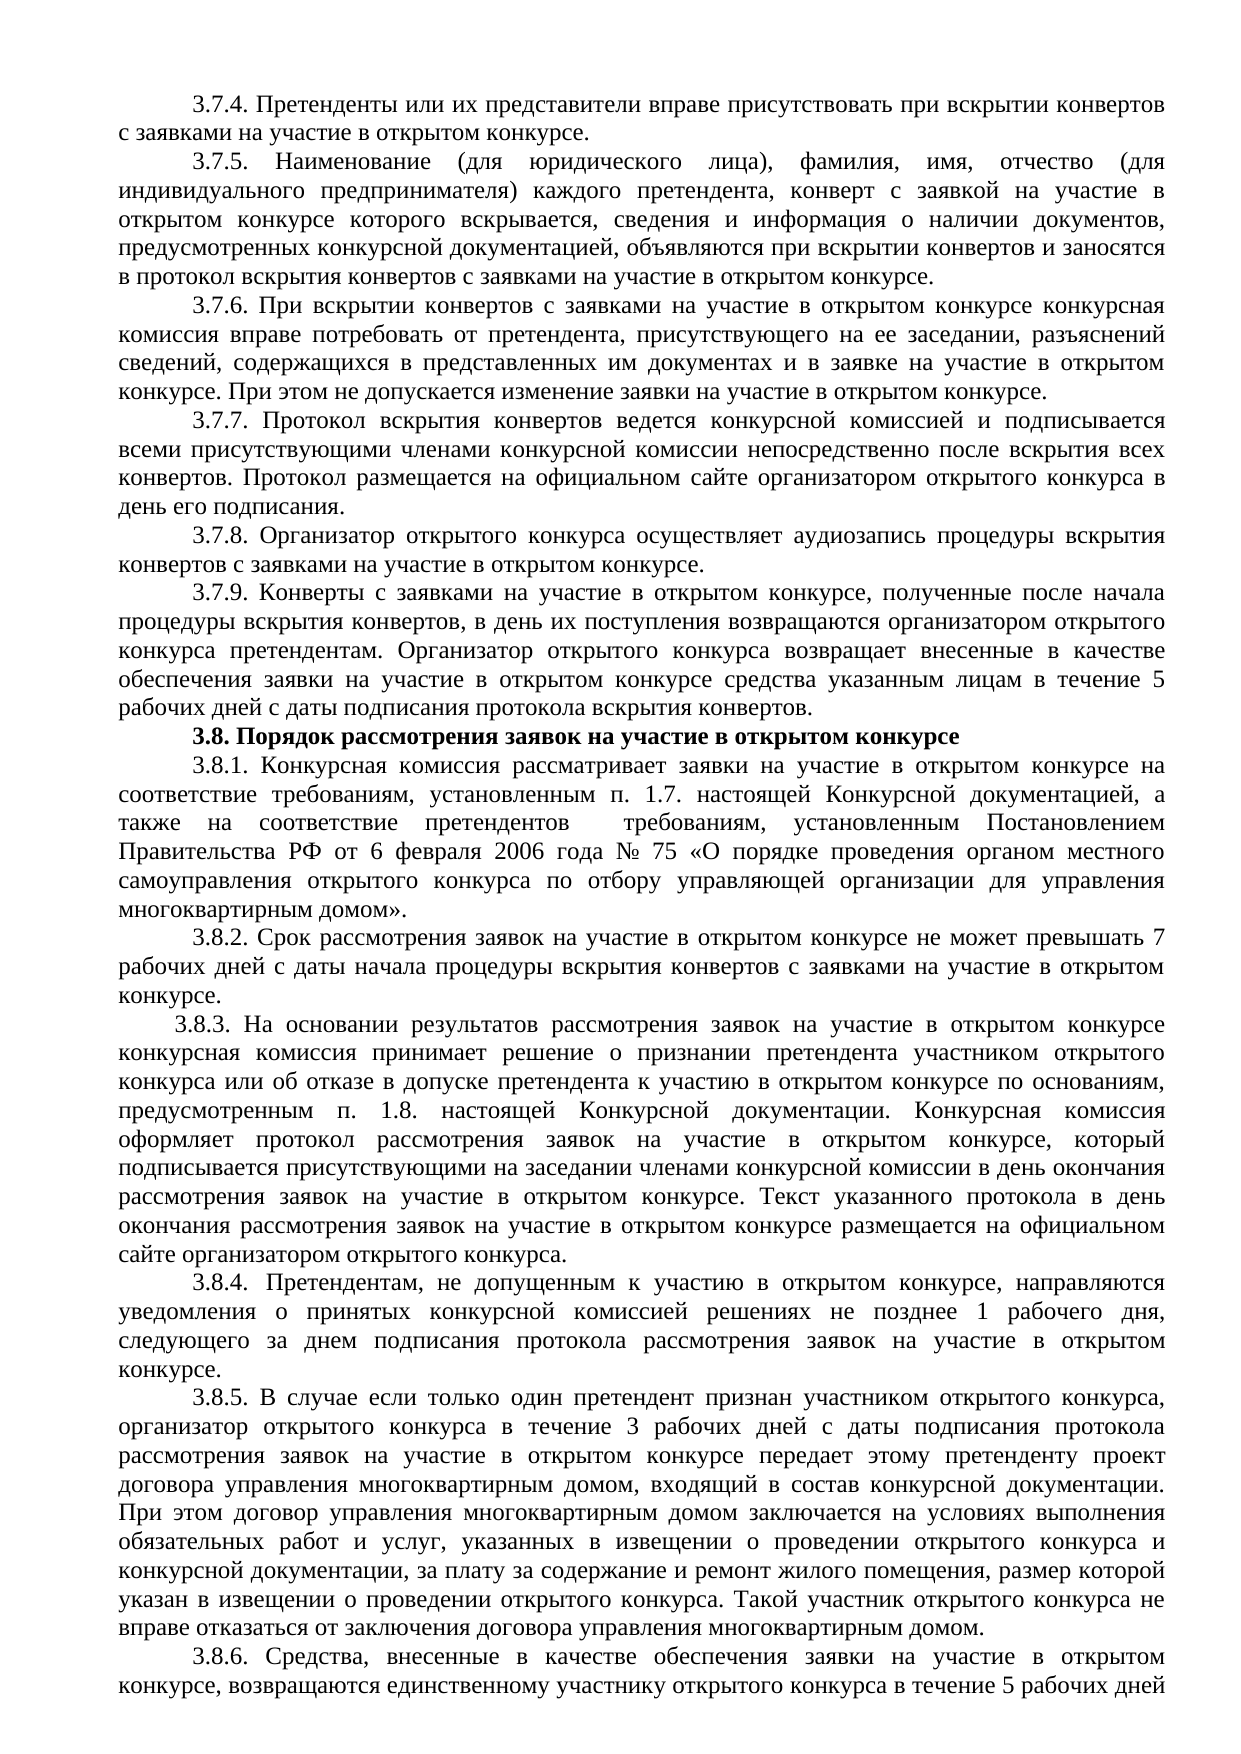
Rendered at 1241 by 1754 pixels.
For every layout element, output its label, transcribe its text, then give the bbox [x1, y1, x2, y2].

text 3.7.6. При вскрытии конвертов с заявками на участие в открытом конкурсе конкурсная комиссия вправе потребовать от претендента, присутствующего на ее заседании, разъяснений сведений, содержащихся в представленных им документах и в заявке на участие в открытом конкурсе. При этом не допускается изменение заявки на участие в открытом конкурсе. [118, 290, 1166, 405]
text 3.8.4. Претендентам, не допущенным к участию в открытом конкурсе, направляются уведомления о принятых конкурсной комиссией решениях не позднее 1 рабочего дня, следующего за днем подписания протокола рассмотрения заявок на участие в открытом конкурсе. [118, 1267, 1166, 1382]
text 3.8.5. В случае если только один претендент признан участником открытого конкурса, организатор открытого конкурса в течение 3 рабочих дней с даты подписания протокола рассмотрения заявок на участие в открытом конкурсе передает этому претенденту проект договора управления многоквартирным домом, входящий в состав конкурсной документации. При этом договор управления многоквартирным домом заключается на условиях выполнения обязательных работ и услуг, указанных в извещении о проведении открытого конкурса и конкурсной документации, за плату за содержание и ремонт жилого помещения, размер которой указан в извещении о проведении открытого конкурса. Такой участник открытого конкурса не вправе отказаться от заключения договора управления многоквартирным домом. [118, 1382, 1166, 1641]
text 3.8.3. На основании результатов рассмотрения заявок на участие в открытом конкурсе конкурсная комиссия принимает решение о признании претендента участником открытого конкурса или об отказе в допуске претендента к участию в открытом конкурсе по основаниям, предусмотренным п. 1.8. настоящей Конкурсной документации. Конкурсная комиссия оформляет протокол рассмотрения заявок на участие в открытом конкурсе, который подписывается присутствующими на заседании членами конкурсной комиссии в день окончания рассмотрения заявок на участие в открытом конкурсе. Текст указанного протокола в день окончания рассмотрения заявок на участие в открытом конкурсе размещается на официальном сайте организатором открытого конкурса. [118, 1009, 1166, 1267]
text 3.8.1. Конкурсная комиссия рассматривает заявки на участие в открытом конкурсе на соответствие требованиям, установленным п. 1.7. настоящей Конкурсной документацией, а также на соответствие претендентов требованиям, установленным Постановлением Правительства РФ от 6 февраля 2006 года № 75 «О порядке проведения органом местного самоуправления открытого конкурса по отбору управляющей организации для управления многоквартирным домом». [118, 750, 1166, 922]
text 3.8. Порядок рассмотрения заявок на участие в открытом конкурсе [118, 721, 1166, 750]
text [118, 1641, 1166, 1699]
text 3.7.4. Претенденты или их представители вправе присутствовать при вскрытии конвертов с заявками на участие в открытом конкурсе. [118, 89, 1166, 146]
text 3.7.9. Конверты с заявками на участие в открытом конкурсе, полученные после начала процедуры вскрытия конвертов, в день их поступления возвращаются организатором открытого конкурса претендентам. Организатор открытого конкурса возвращает внесенные в качестве обеспечения заявки на участие в открытом конкурсе средства указанным лицам в течение 5 рабочих дней с даты подписания протокола вскрытия конвертов. [118, 577, 1166, 721]
text 3.7.8. Организатор открытого конкурса осуществляет аудиозапись процедуры вскрытия конвертов с заявками на участие в открытом конкурсе. [118, 520, 1166, 577]
text 3.7.7. Протокол вскрытия конвертов ведется конкурсной комиссией и подписывается всеми присутствующими членами конкурсной комиссии непосредственно после вскрытия всех конвертов. Протокол размещается на официальном сайте организатором открытого конкурса в день его подписания. [118, 405, 1166, 520]
text 3.7.5. Наименование (для юридического лица), фамилия, имя, отчество (для индивидуального предпринимателя) каждого претендента, конверт с заявкой на участие в открытом конкурсе которого вскрывается, сведения и информация о наличии документов, предусмотренных конкурсной документацией, объявляются при вскрытии конвертов и заносятся в протокол вскрытия конвертов с заявками на участие в открытом конкурсе. [118, 146, 1166, 290]
text 3.8.2. Срок рассмотрения заявок на участие в открытом конкурсе не может превышать 7 рабочих дней с даты начала процедуры вскрытия конвертов с заявками на участие в открытом конкурсе. [118, 922, 1166, 1009]
